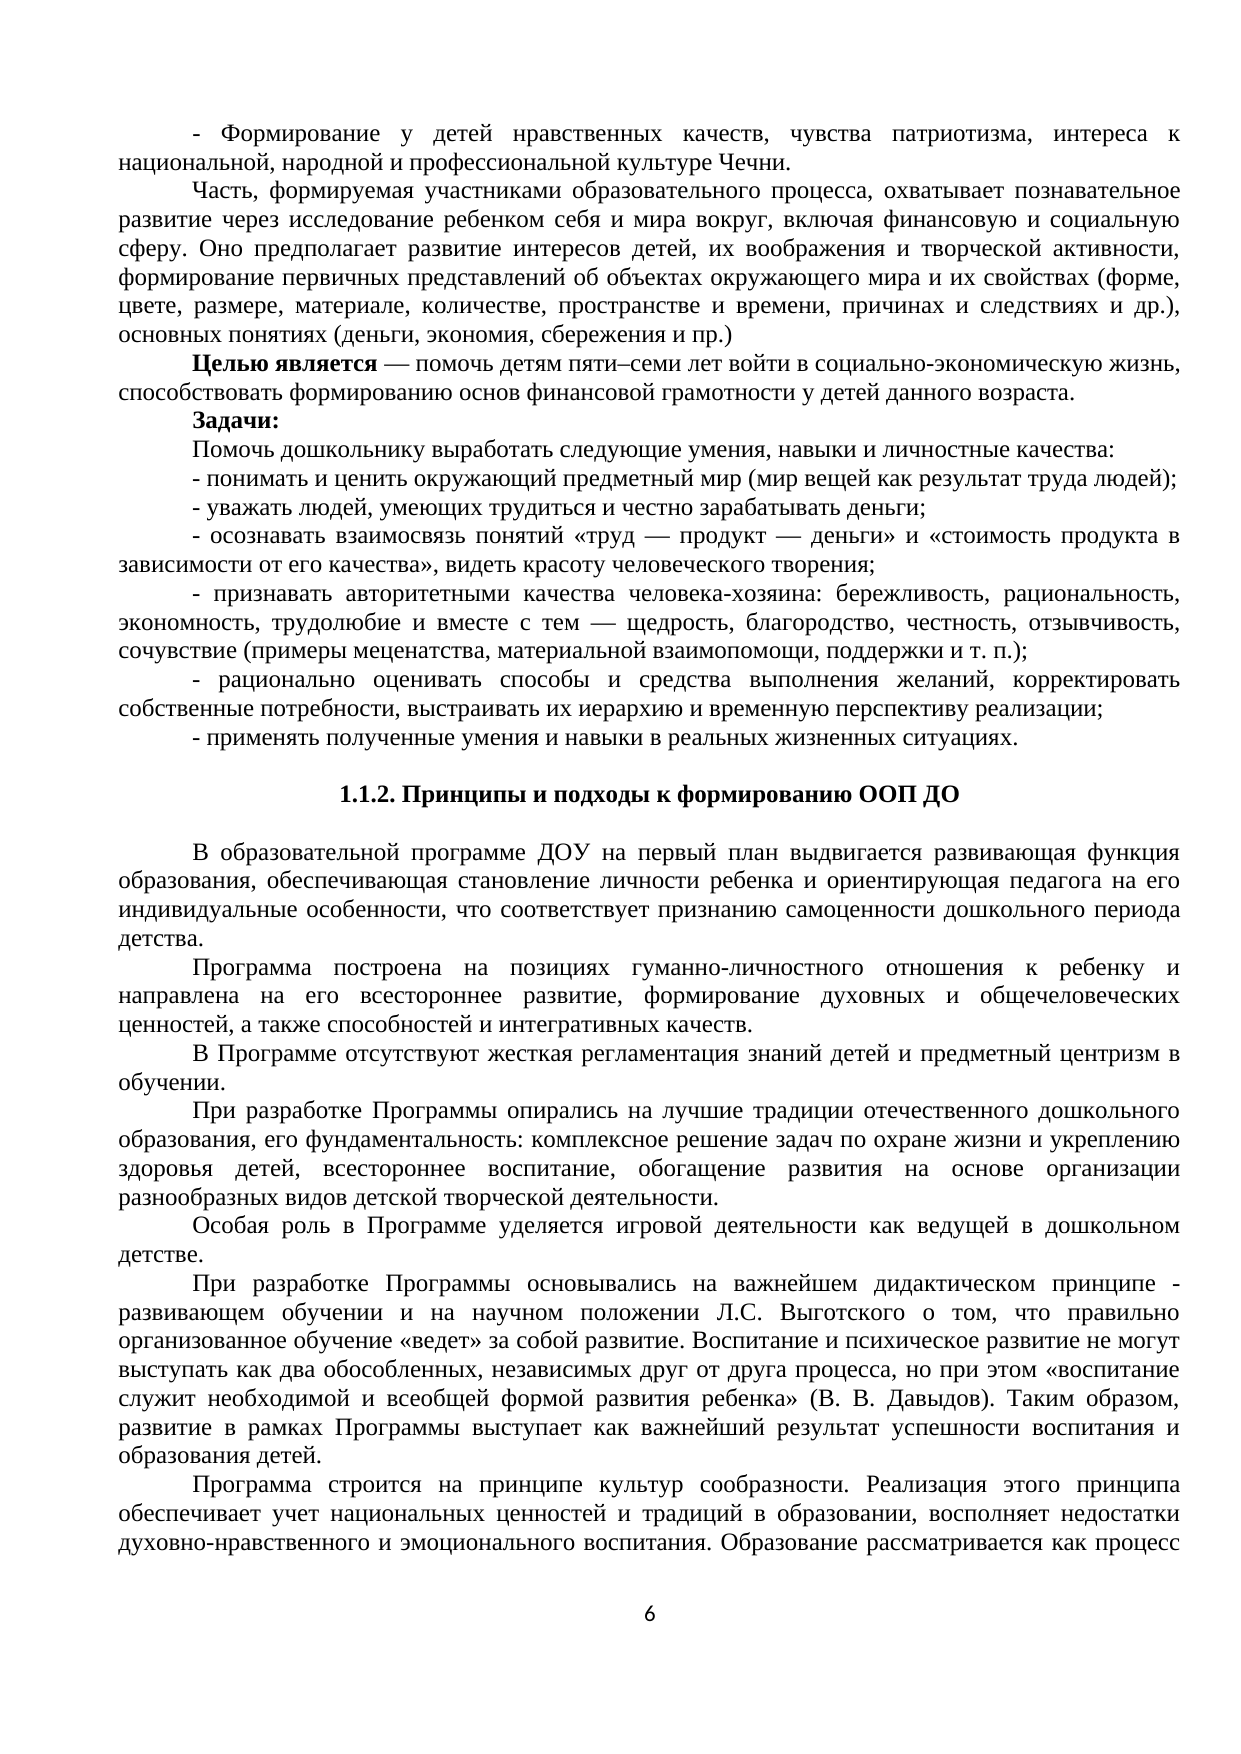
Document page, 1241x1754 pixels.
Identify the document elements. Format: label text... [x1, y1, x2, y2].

text - признавать авторитетными качества человека-хозяина: бережливость, рациональность, экономность, трудолюбие и вместе с тем — щедрость, благородство, честность, отзывчивость, сочувствие (примеры меценатства, материальной взаимопомощи, поддержки и т. п.); [118, 578, 1181, 664]
text - осознавать взаимосвязь понятий «труд — продукт — деньги» и «стоимость продукта в зависимости от его качества», видеть красоту человеческого творения; [118, 521, 1181, 578]
text 1.1.2. Принципы и подходы к формированию ООП ДО [118, 779, 1181, 808]
text В образовательной программе ДОУ на первый план выдвигается развивающая функция образования, обеспечивающая становление личности ребенка и ориентирующая педагога на его индивидуальные особенности, что соответствует признанию самоценности дошкольного периода детства. [118, 837, 1181, 952]
text Задачи: [118, 406, 1181, 434]
text Часть, формируемая участниками образовательного процесса, охватывает познавательное развитие через исследование ребенком себя и мира вокруг, включая финансовую и социальную сферу. Оно предполагает развитие интересов детей, их воображения и творческой активности, формирование первичных представлений об объектах окружающего мира и их свойствах (форме, цвете, размере, материале, количестве, пространстве и времени, причинах и следствиях и др.), основных понятиях (деньги, экономия, сбережения и пр.) [118, 176, 1181, 348]
text Программа построена на позициях гуманно-личностного отношения к ребенку и направлена на его всестороннее развитие, формирование духовных и общечеловеческих ценностей, а также способностей и интегративных качеств. [118, 952, 1181, 1038]
text - уважать людей, умеющих трудиться и честно зарабатывать деньги; [118, 492, 1181, 521]
text В Программе отсутствуют жесткая регламентация знаний детей и предметный центризм в обучении. [118, 1038, 1181, 1096]
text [118, 1469, 1181, 1556]
text Помочь дошкольнику выработать следующие умения, навыки и личностные качества: [118, 434, 1181, 463]
text - рационально оценивать способы и средства выполнения желаний, корректировать собственные потребности, выстраивать их иерархию и временную перспективу реализации; [118, 664, 1181, 722]
text Целью является — помочь детям пяти–семи лет войти в социально-экономическую жизнь, способствовать формированию основ финансовой грамотности у детей данного возраста. [118, 348, 1181, 406]
text При разработке Программы опирались на лучшие традиции отечественного дошкольного образования, его фундаментальность: комплексное решение задач по охране жизни и укреплению здоровья детей, всестороннее воспитание, обогащение развития на основе организации разнообразных видов детской творческой деятельности. [118, 1096, 1181, 1211]
text - применять полученные умения и навыки в реальных жизненных ситуациях. [118, 722, 1181, 751]
text - Формирование у детей нравственных качеств, чувства патриотизма, интереса к национальной, народной и профессиональной культуре Чечни. [118, 118, 1181, 176]
text - понимать и ценить окружающий предметный мир (мир вещей как результат труда людей); [118, 463, 1181, 492]
text При разработке Программы основывались на важнейшем дидактическом принципе - развивающем обучении и на научном положении Л.С. Выготского о том, что правильно организованное обучение «ведет» за собой развитие. Воспитание и психическое развитие не могут выступать как два обособленных, независимых друг от друга процесса, но при этом «воспитание служит необходимой и всеобщей формой развития ребенка» (В. В. Давыдов). Таким образом, развитие в рамках Программы выступает как важнейший результат успешности воспитания и образования детей. [118, 1268, 1181, 1469]
text Особая роль в Программе уделяется игровой деятельности как ведущей в дошкольном детстве. [118, 1211, 1181, 1268]
